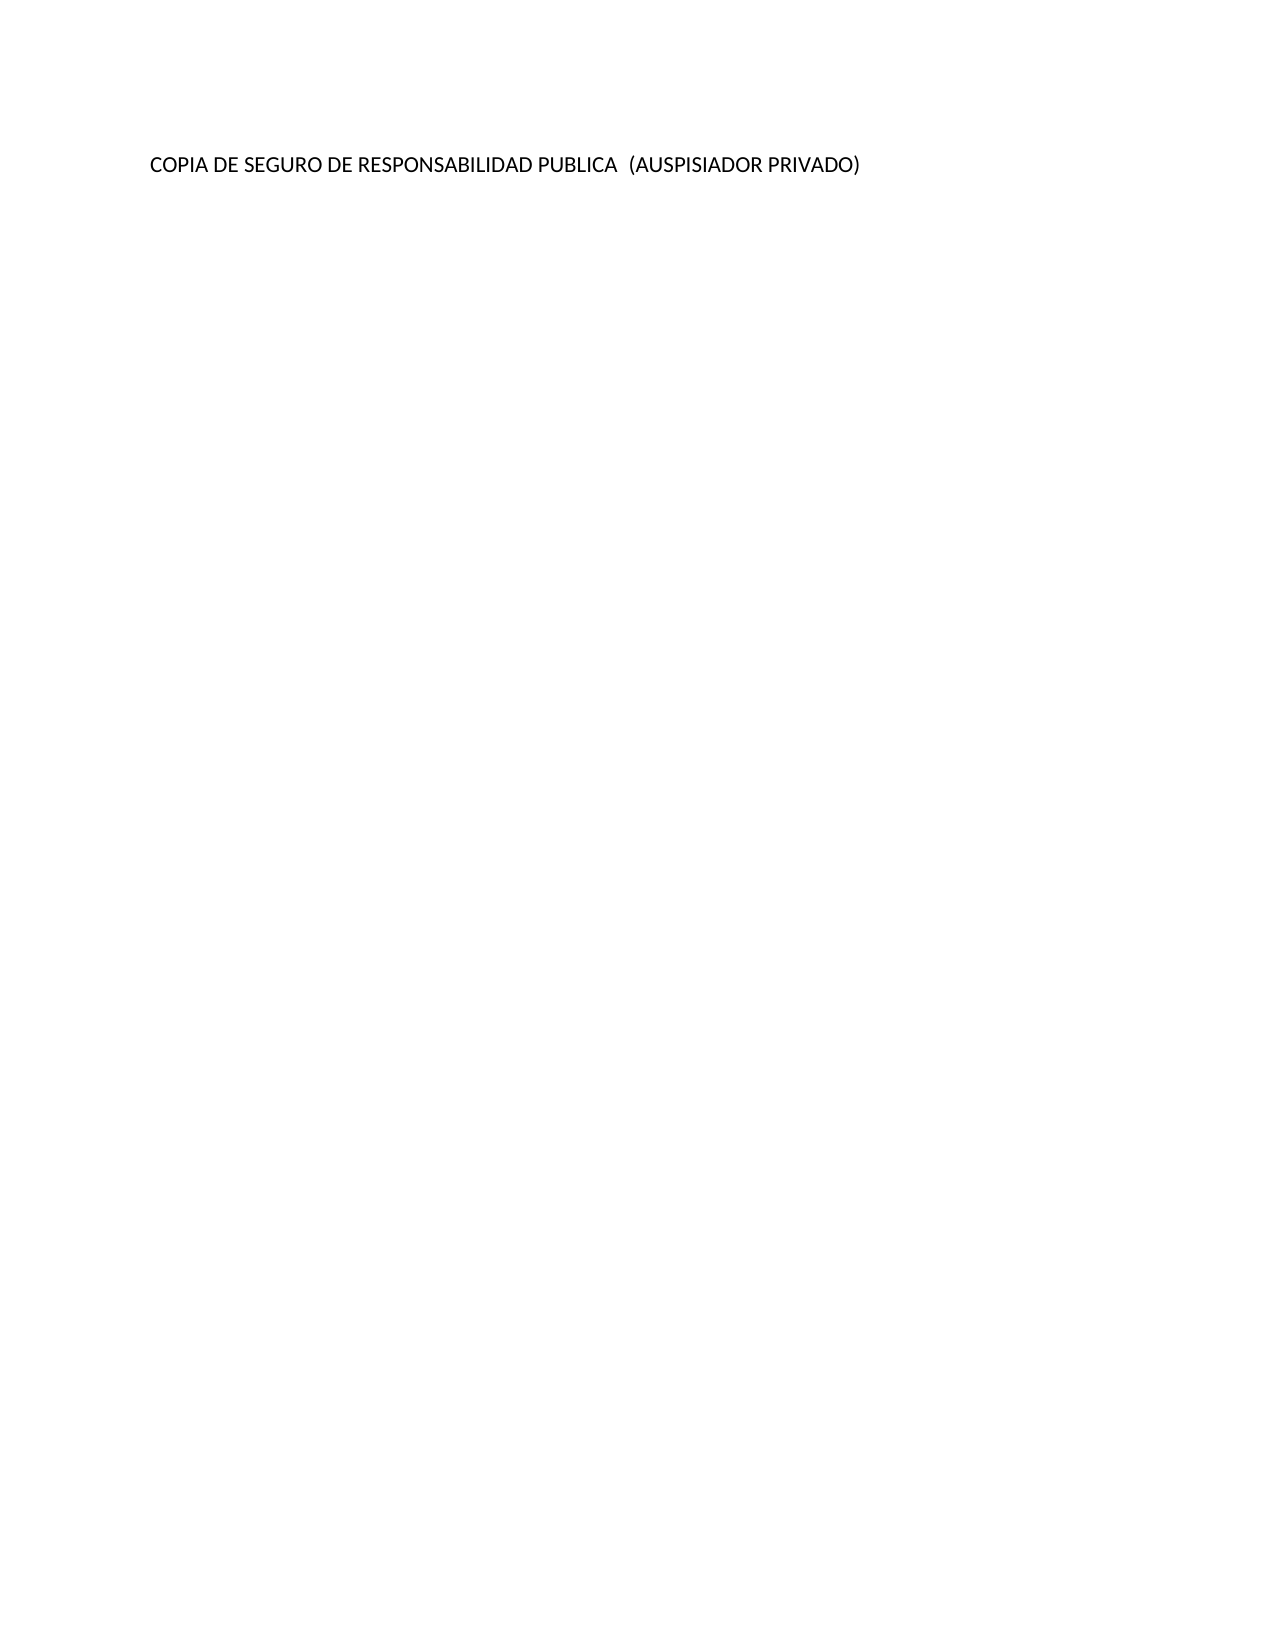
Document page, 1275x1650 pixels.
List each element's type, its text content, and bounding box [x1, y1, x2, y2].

text COPIA DE SEGURO DE RESPONSABILIDAD PUBLICA (AUSPISIADOR PRIVADO) [150, 150, 1125, 178]
